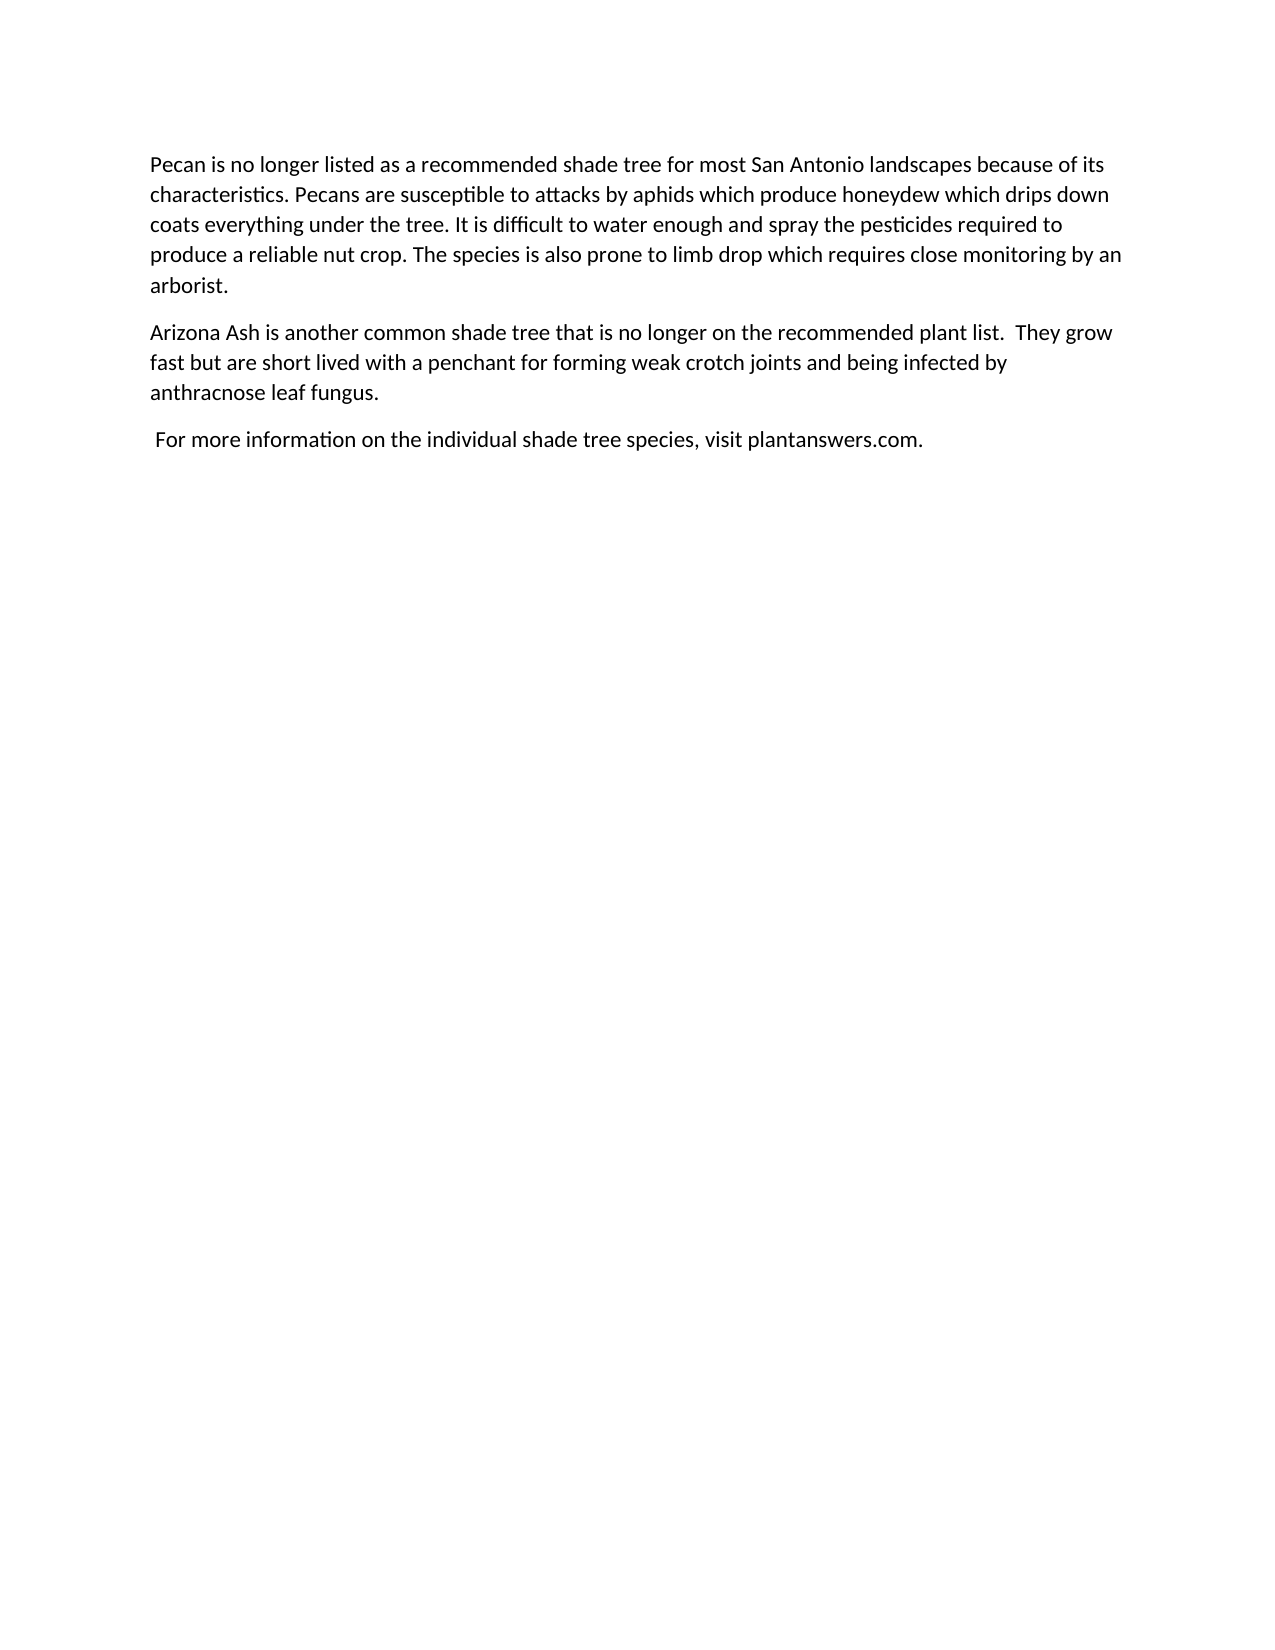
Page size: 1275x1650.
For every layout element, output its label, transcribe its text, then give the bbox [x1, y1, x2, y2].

text Pecan is no longer listed as a recommended shade tree for most San Antonio landscapes because of its characteristics. Pecans are susceptible to attacks by aphids which produce honeydew which drips down coats everything under the tree. It is difficult to water enough and spray the pesticides required to produce a reliable nut crop. The species is also prone to limb drop which requires close monitoring by an arborist. [150, 150, 1125, 299]
text Arizona Ash is another common shade tree that is no longer on the recommended plant list. They grow fast but are short lived with a penchant for forming weak crotch joints and being infected by anthracnose leaf fungus. [150, 318, 1125, 406]
text For more information on the individual shade tree species, visit plantanswers.com. [150, 425, 1125, 453]
